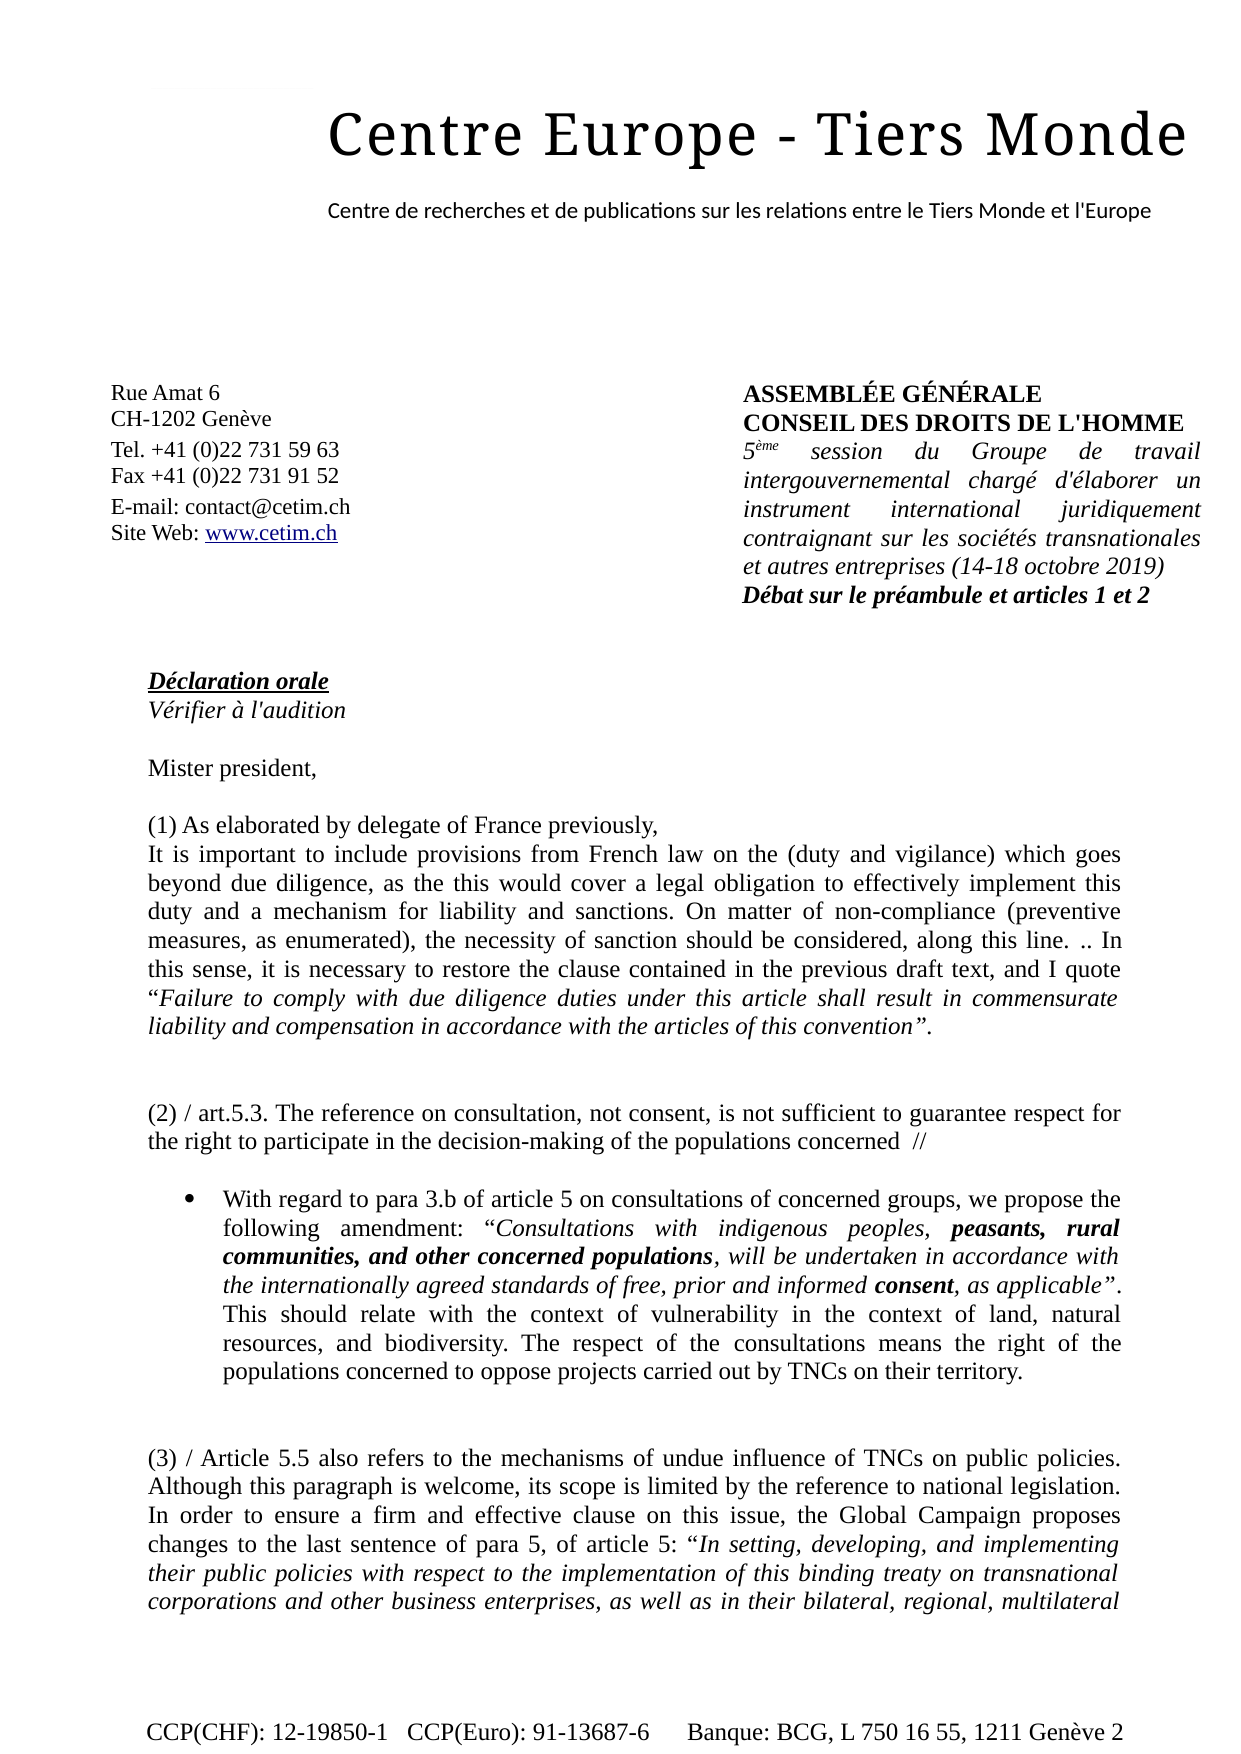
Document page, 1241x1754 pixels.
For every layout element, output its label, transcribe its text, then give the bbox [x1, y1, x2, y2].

table_header Rue Amat 6 CH-1202 Genève Tel. +41 (0)22 731 59 63 Fax +41 (0)22 731 91 52 E-mail: contact@cetim.ch Site Web: www.cetim.ch [103, 379, 736, 609]
text (1) As elaborated by delegate of France previously, [148, 810, 1122, 839]
text Mister president, [148, 753, 1181, 781]
text Vérifier à l'audition [148, 695, 1181, 724]
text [148, 1443, 1122, 1615]
text (2) / art.5.3. The reference on consultation, not consent, is not sufficient to guarantee respect for the right to participate in the decision-making of the populations concerned // [148, 1098, 1122, 1155]
table_header ASSEMBLÉE GÉNÉRALE CONSEIL DES DROITS DE L'HOMME 5ème session du Groupe de travail intergouvernemental chargé d'élaborer un instrument international juridiquement contraignant sur les sociétés transnationales et autres entreprises (14-18 octobre 2019) Débat sur le préambule et articles 1 et 2 [736, 379, 1211, 609]
list With regard to para 3.b of article 5 on consultations of concerned groups, we propose the following amendment: “Consultations with indigenous peoples, peasants, rural communities, and other concerned populations, will be undertaken in accordance with the internationally agreed standards of free, prior and informed consent, as applicable”. This should relate with the context of vulnerability in the context of land, natural resources, and biodiversity. The respect of the consultations means the right of the populations concerned to oppose projects carried out by TNCs on their territory. [185, 1184, 1122, 1385]
text Déclaration orale [148, 666, 1181, 695]
text It is important to include provisions from French law on the (duty and vigilance) which goes beyond due diligence, as the this would cover a legal obligation to effectively implement this duty and a mechanism for liability and sanctions. On matter of non-compliance (preventive measures, as enumerated), the necessity of sanction should be considered, along this line. .. In this sense, it is necessary to restore the clause contained in the previous draft text, and I quote “Failure to comply with due diligence duties under this article shall result in commensurate liability and compensation in accordance with the articles of this convention”. [148, 839, 1122, 1040]
